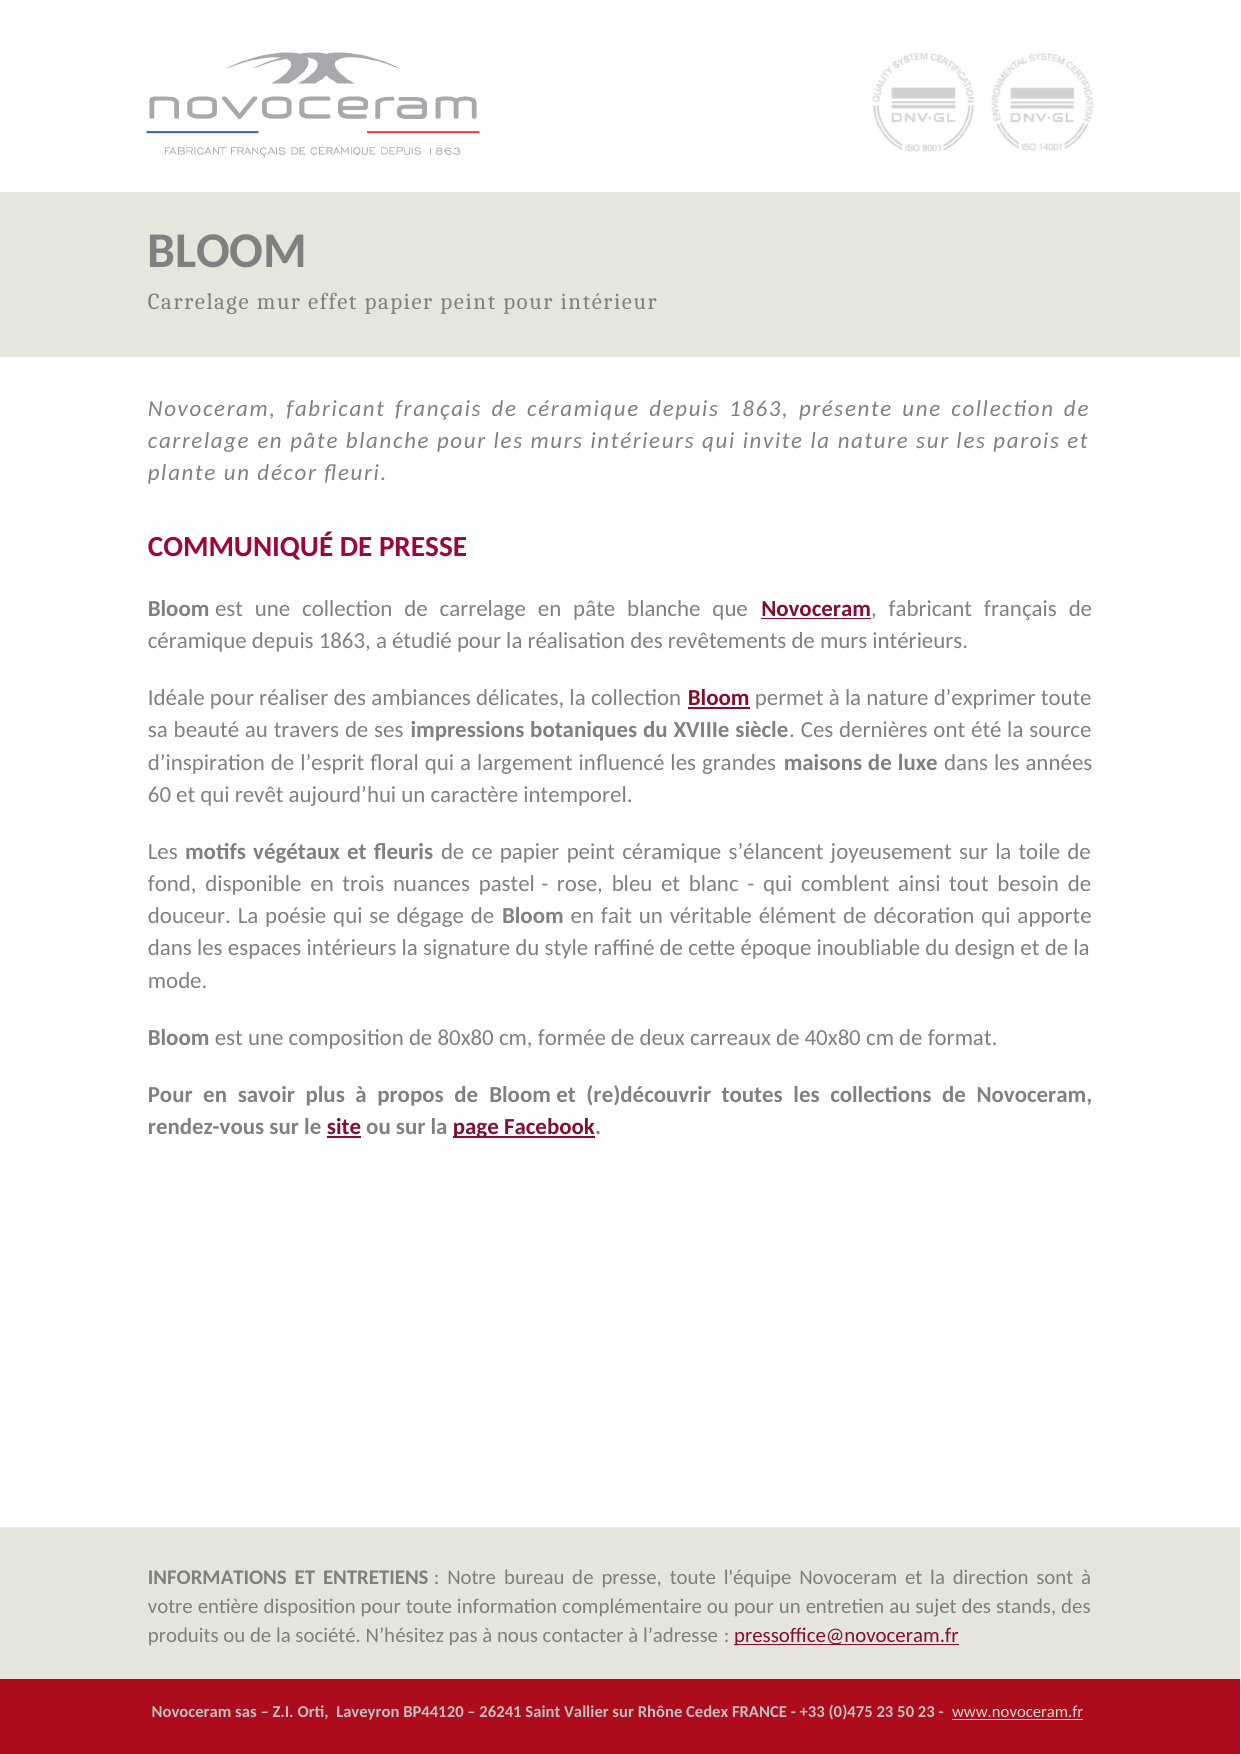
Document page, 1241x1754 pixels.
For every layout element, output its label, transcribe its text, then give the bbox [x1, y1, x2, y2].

text Novoceram, fabricant français de céramique depuis 1863, présente une collection de carrelage en pâte blanche pour les murs intérieurs qui invite la nature sur les parois et plante un décor fleuri. [148, 394, 1092, 486]
text Pour en savoir plus à propos de Bloom et (re)découvrir toutes les collections de Novoceram, rendez-vous sur le site ou sur la page Facebook. [148, 1080, 1092, 1140]
text Idéale pour réaliser des ambiances délicates, la collection Bloom permet à la nature d’exprimer toute sa beauté au travers de ses impressions botaniques du XVIIIe siècle. Ces dernières ont été la source d’inspiration de l’esprit floral qui a largement influencé les grandes maisons de luxe dans les années 60 et qui revêt aujourd’hui un caractère intemporel. [148, 683, 1092, 808]
subtitle Carrelage mur effet papier peint pour intérieur [148, 289, 1092, 315]
picture [0, 192, 1241, 357]
subtitle COMMUNIQUÉ DE PRESSE [148, 528, 1092, 563]
title BLOOM [148, 218, 1092, 279]
text Bloom est une composition de 80x80 cm, formée de deux carreaux de 40x80 cm de format. [148, 1023, 1092, 1051]
text Les motifs végétaux et fleuris de ce papier peint céramique s’élancent joyeusement sur la toile de fond, disponible en trois nuances pastel - rose, bleu et blanc - qui comblent ainsi tout besoin de douceur. La poésie qui se dégage de Bloom en fait un véritable élément de décoration qui apporte dans les espaces intérieurs la signature du style raffiné de cette époque inoubliable du design et de la mode. [148, 837, 1092, 994]
text Bloom est une collection de carrelage en pâte blanche que Novoceram, fabricant français de céramique depuis 1863, a étudié pour la réalisation des revêtements de murs intérieurs. [148, 594, 1092, 654]
picture [0, 0, 1241, 191]
picture [0, 1527, 1241, 1679]
